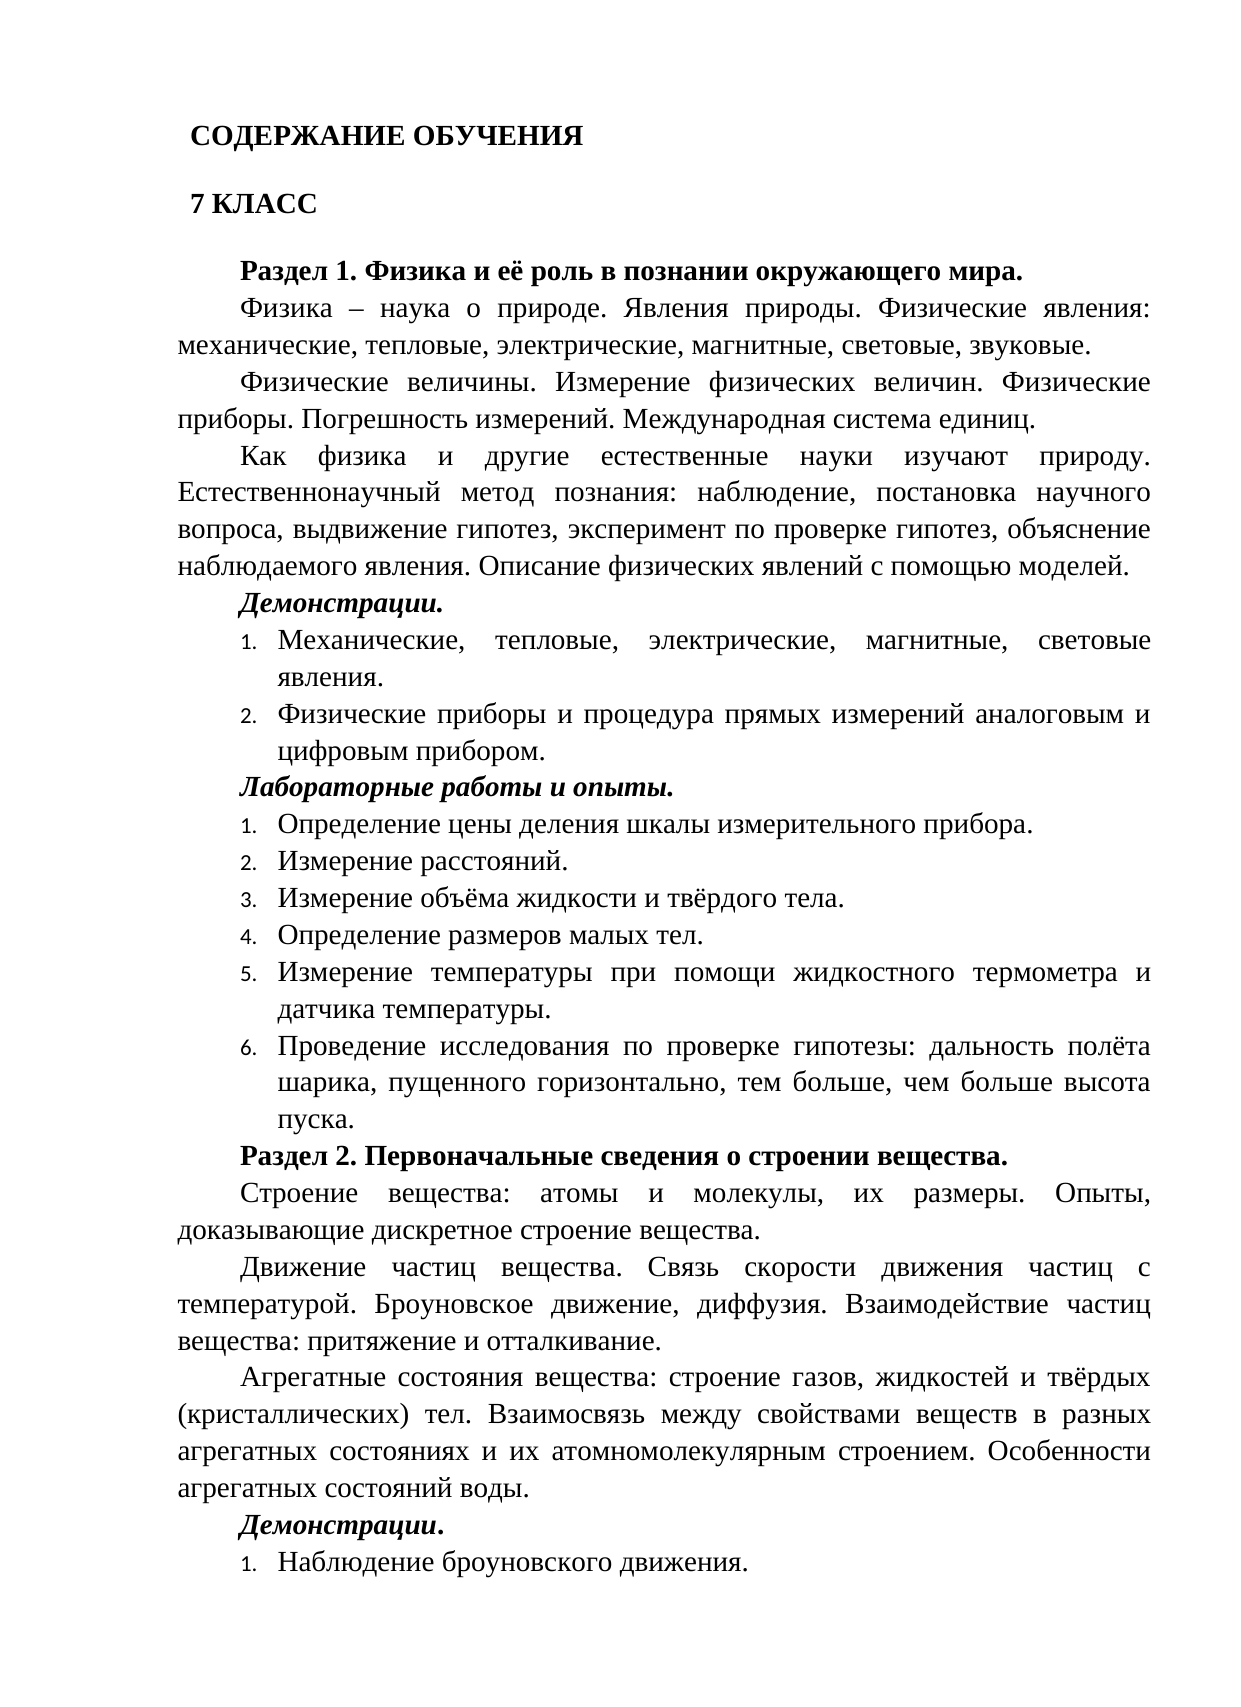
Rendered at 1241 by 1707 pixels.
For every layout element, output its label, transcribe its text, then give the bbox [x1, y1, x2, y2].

list Измерение расстояний. [240, 843, 1152, 877]
text 7 КЛАСС [190, 186, 1152, 219]
list Измерение объёма жидкости и твёрдого тела. [240, 880, 1152, 914]
text Движение частиц вещества. Связь скорости движения частиц с температурой. Броуновское движение, диффузия. Взаимодействие частиц вещества: притяжение и отталкивание. [177, 1249, 1152, 1356]
text Раздел 2. Первоначальные сведения о строении вещества. [177, 1138, 1152, 1172]
text Демонстрации. [177, 585, 1152, 619]
list Наблюдение броуновского движения. [240, 1544, 1152, 1577]
text Раздел 1. Физика и её роль в познании окружающего мира. [177, 253, 1152, 287]
text Лабораторные работы и опыты. [177, 769, 1152, 803]
list Физические приборы и процедура прямых измерений аналоговым и цифровым прибором. [240, 696, 1152, 766]
text Демонстрации. [177, 1507, 1152, 1541]
list Измерение температуры при помощи жидкостного термометра и датчика температуры. [240, 954, 1152, 1024]
text Физические величины. Измерение физических величин. Физические приборы. Погрешность измерений. Международная система единиц. [177, 364, 1152, 434]
list Определение размеров малых тел. [240, 917, 1152, 951]
list Определение цены деления шкалы измерительного прибора. [240, 806, 1152, 840]
list Проведение исследования по проверке гипотезы: дальность полёта шарика, пущенного горизонтально, тем больше, чем больше высота пуска. [240, 1028, 1152, 1135]
text Как физика и другие естественные науки изучают природу. Естественнонаучный метод познания: наблюдение, постановка научного вопроса, выдвижение гипотез, эксперимент по проверке гипотез, объяснение наблюдаемого явления. Описание физических явлений с помощью моделей. [177, 438, 1152, 582]
text Строение вещества: атомы и молекулы, их размеры. Опыты, доказывающие дискретное строение вещества. [177, 1175, 1152, 1246]
text Агрегатные состояния вещества: строение газов, жидкостей и твёрдых (кристаллических) тел. Взаимосвязь между свойствами веществ в разных агрегатных состояниях и их атомномолекулярным строением. Особенности агрегатных состояний воды. [177, 1359, 1152, 1504]
text Физика – наука о природе. Явления природы. Физические явления: механические, тепловые, электрические, магнитные, световые, звуковые. [177, 290, 1152, 361]
list Механические, тепловые, электрические, магнитные, световые явления. [240, 622, 1152, 692]
text СОДЕРЖАНИЕ ОБУЧЕНИЯ [190, 118, 1152, 152]
